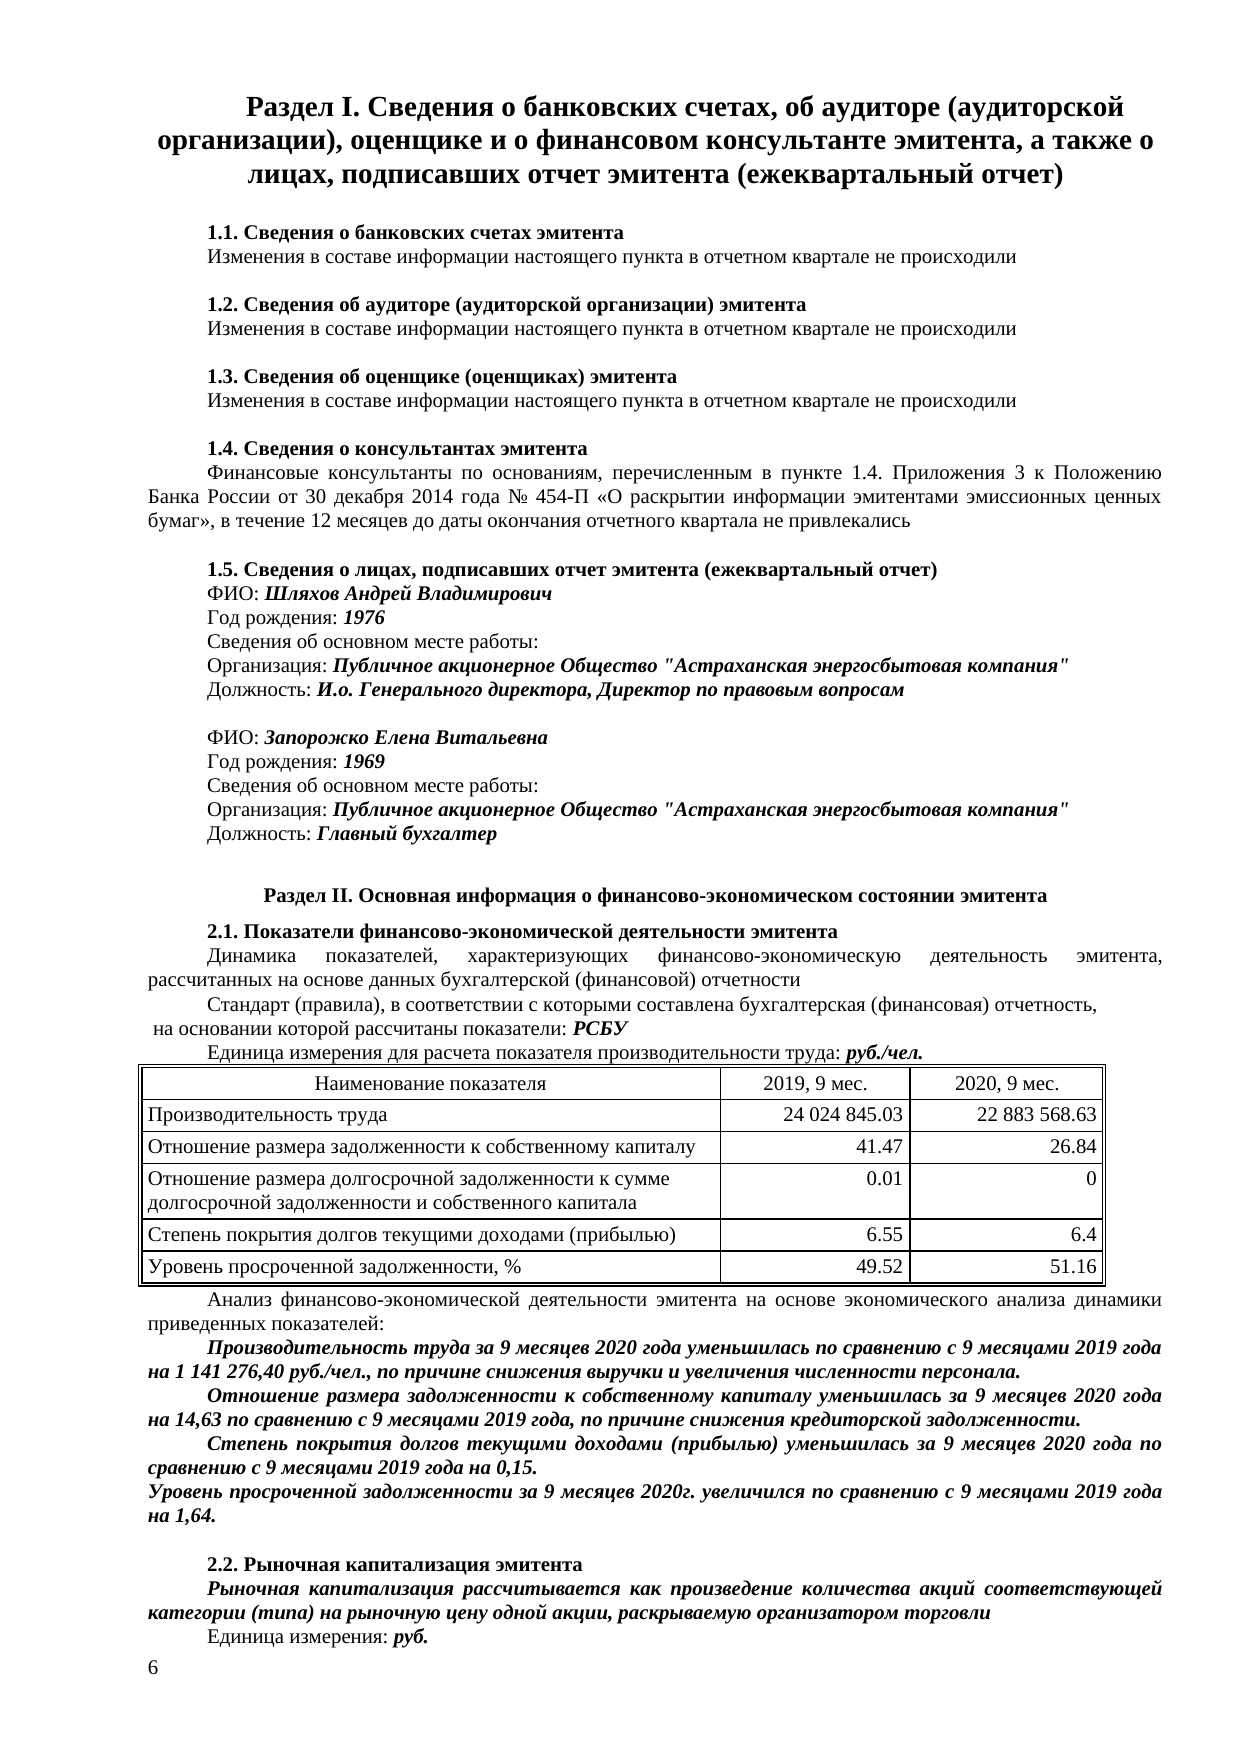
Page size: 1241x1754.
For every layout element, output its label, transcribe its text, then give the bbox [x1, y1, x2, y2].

text Год рождения: 1976 [148, 604, 1163, 629]
subtitle Динамика показателей, характеризующих финансово-экономическую деятельность эмитента, рассчитанных на основе данных бухгалтерской (финансовой) отчетности [148, 943, 1163, 991]
table_cell Отношение размера задолженности к собственному капиталу [143, 1132, 720, 1162]
table_cell 26.84 [911, 1132, 1102, 1162]
text Организация: Публичное акционерное Общество "Астраханская энергосбытовая компания" [148, 797, 1163, 821]
subtitle Раздел II. Основная информация о финансово-экономическом состоянии эмитента [148, 883, 1163, 907]
subtitle 1.3. Сведения об оценщике (оценщиках) эмитента [148, 364, 1163, 388]
subtitle 1.4. Сведения о консультантах эмитента [148, 436, 1163, 460]
table_cell Производительность труда [143, 1100, 720, 1131]
table_cell 6.4 [911, 1220, 1102, 1250]
text Финансовые консультанты по основаниям, перечисленным в пункте 1.4. Приложения 3 к Положению Банка России от 30 декабря 2014 года № 454-П «О раскрытии информации эмитентами эмиссионных ценных бумаг», в течение 12 месяцев до даты окончания отчетного квартала не привлекались [148, 460, 1163, 532]
text Год рождения: 1969 [148, 749, 1163, 773]
text Единица измерения для расчета показателя производительности труда: руб./чел. [148, 1039, 1163, 1064]
text Анализ финансово-экономической деятельности эмитента на основе экономического анализа динамики приведенных показателей: [148, 1287, 1163, 1335]
table_header 2019, 9 мес. [721, 1068, 909, 1099]
table_header Наименование показателя [143, 1068, 720, 1099]
table_cell 0 [911, 1164, 1102, 1218]
subtitle Сведения об основном месте работы: [148, 773, 1163, 797]
subtitle 1.5. Сведения о лицах, подписавших отчет эмитента (ежеквартальный отчет) [148, 556, 1163, 581]
subtitle Сведения об основном месте работы: [148, 629, 1163, 653]
subtitle 1.2. Сведения об аудиторе (аудиторской организации) эмитента [148, 292, 1163, 316]
subtitle 1.1. Сведения о банковских счетах эмитента [148, 219, 1163, 244]
subtitle Раздел I. Сведения о банковских счетах, об аудиторе (аудиторской организации), оценщике и о финансовом консультанте эмитента, а также о лицах, подписавших отчет эмитента (ежеквартальный отчет) [148, 89, 1163, 189]
table_cell Отношение размера долгосрочной задолженности к сумме долгосрочной задолженности и собственного капитала [143, 1164, 720, 1218]
subtitle 2.1. Показатели финансово-экономической деятельности эмитента [148, 919, 1163, 943]
table_cell 22 883 568.63 [911, 1100, 1102, 1131]
text Рыночная капитализация рассчитывается как произведение количества акций соответствующей категории (типа) на рыночную цену одной акции, раскрываемую организатором торговли [148, 1576, 1163, 1624]
table_cell 41.47 [721, 1132, 909, 1162]
table_cell 49.52 [721, 1252, 909, 1282]
table_cell 6.55 [721, 1220, 909, 1250]
table_header 2020, 9 мес. [911, 1068, 1102, 1099]
table_cell 0.01 [721, 1164, 909, 1218]
text Должность: Главный бухгалтер [148, 821, 1163, 845]
table_cell Степень покрытия долгов текущими доходами (прибылью) [143, 1220, 720, 1250]
text Изменения в составе информации настоящего пункта в отчетном квартале не происходили [148, 316, 1163, 340]
text Производительность труда за 9 месяцев 2020 года уменьшилась по сравнению с 9 месяцами 2019 года на 1 141 276,40 руб./чел., по причине снижения выручки и увеличения численности персонала. [148, 1335, 1163, 1383]
text ФИО: Шляхов Андрей Владимирович [148, 581, 1163, 604]
text Отношение размера задолженности к собственному капиталу уменьшилась за 9 месяцев 2020 года на 14,63 по сравнению с 9 месяцами 2019 года, по причине снижения кредиторской задолженности. [148, 1383, 1163, 1431]
table_cell 24 024 845.03 [721, 1100, 909, 1131]
table_cell 51.16 [911, 1252, 1102, 1282]
text Стандарт (правила), в соответствии с которыми составлена бухгалтерская (финансовая) отчетность, на основании которой рассчитаны показатели: РСБУ [148, 991, 1163, 1039]
table_cell Уровень просроченной задолженности, % [143, 1252, 720, 1282]
text Должность: И.о. Генерального директора, Директор по правовым вопросам [148, 677, 1163, 701]
text ФИО: Запорожко Елена Витальевна [148, 725, 1163, 749]
text Единица измерения: руб. [148, 1624, 1163, 1648]
text Изменения в составе информации настоящего пункта в отчетном квартале не происходили [148, 244, 1163, 268]
subtitle 2.2. Рыночная капитализация эмитента [148, 1551, 1163, 1576]
text Степень покрытия долгов текущими доходами (прибылью) уменьшилась за 9 месяцев 2020 года по сравнению с 9 месяцами 2019 года на 0,15. Уровень просроченной задолженности за 9 месяцев 2020г. увеличился по сравнению с 9 месяцами 2019 года на 1,64. [148, 1431, 1163, 1527]
text Организация: Публичное акционерное Общество "Астраханская энергосбытовая компания" [148, 653, 1163, 677]
text Изменения в составе информации настоящего пункта в отчетном квартале не происходили [148, 388, 1163, 412]
